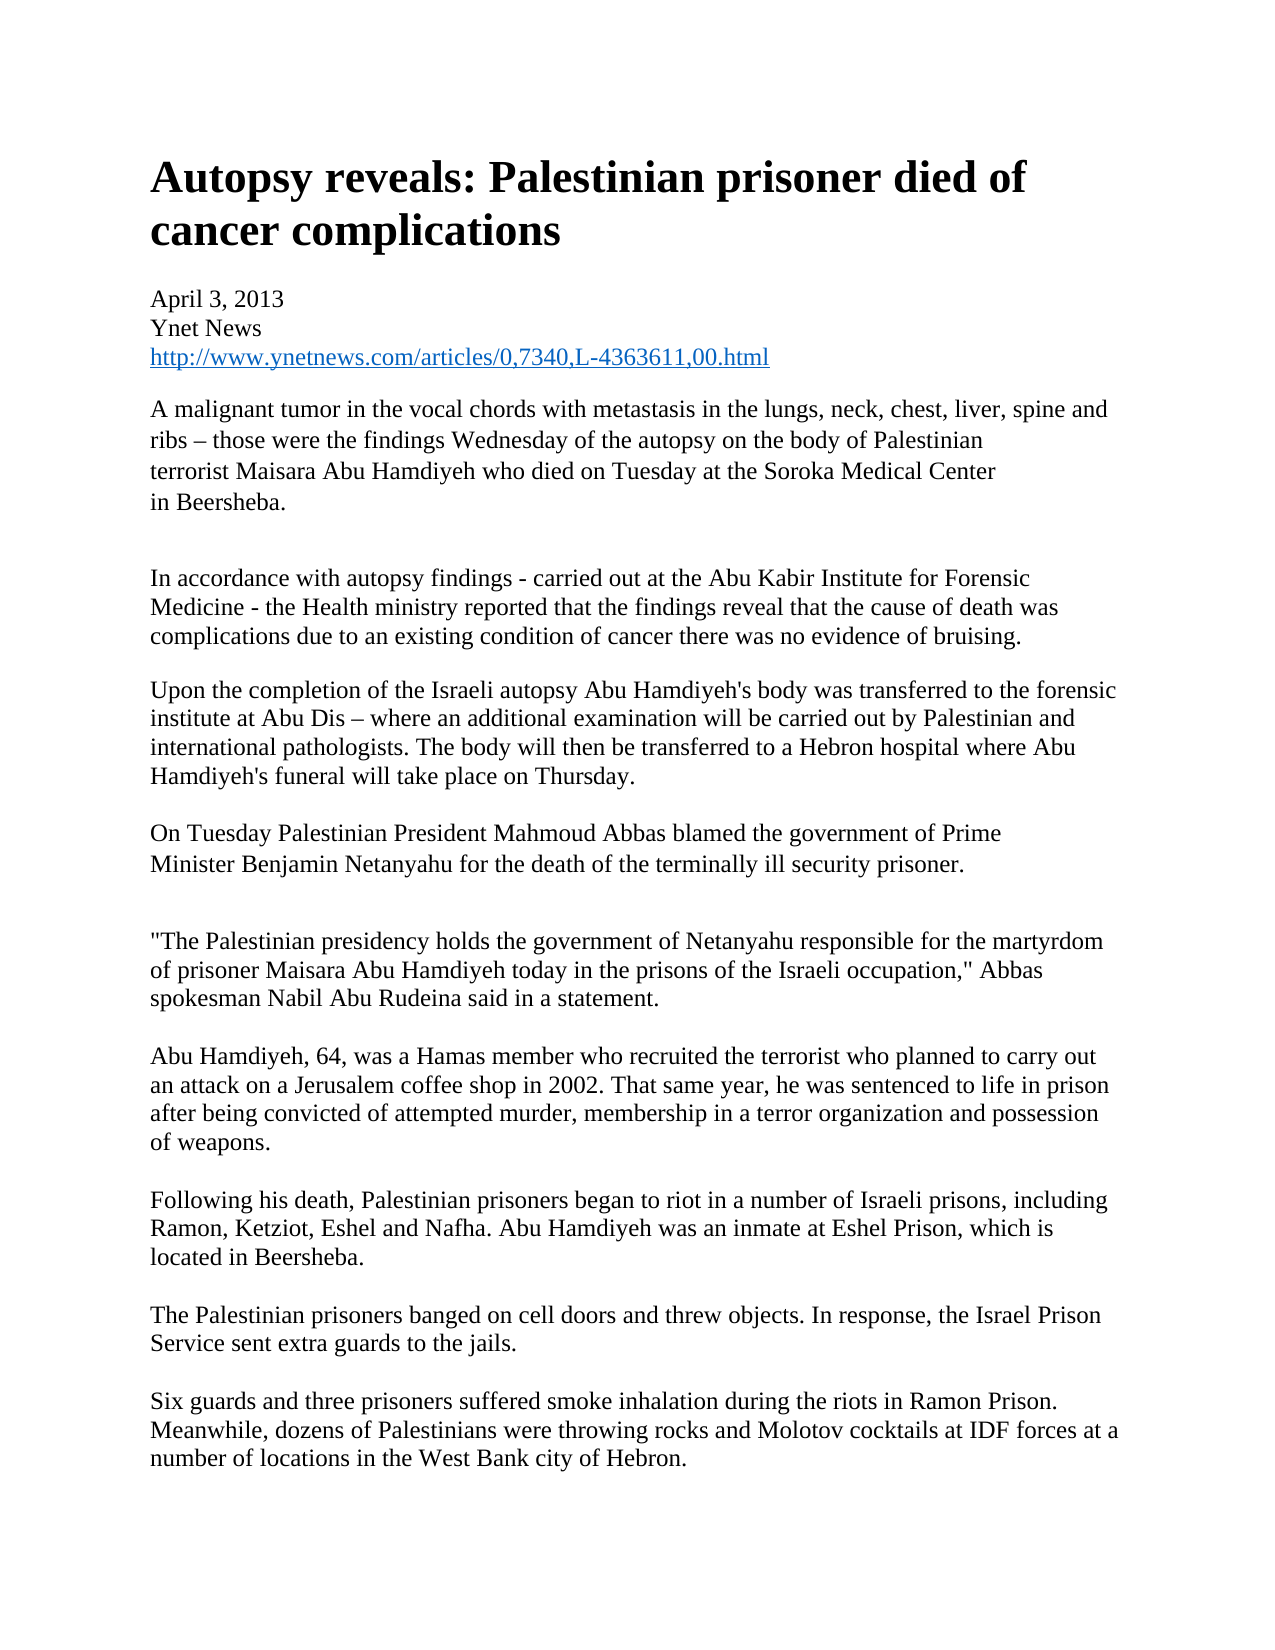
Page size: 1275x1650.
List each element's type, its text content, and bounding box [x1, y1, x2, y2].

text Abu Hamdiyeh, 64, was a Hamas member who recruited the terrorist who planned to carry out an attack on a Jerusalem coffee shop in 2002. That same year, he was sentenced to life in prison after being convicted of attempted murder, membership in a terror organization and possession of weapons. [150, 1041, 1125, 1156]
text On Tuesday Palestinian President Mahmoud Abbas blamed the government of Prime Minister Benjamin Netanyahu for the death of the terminally ill security prisoner. [150, 818, 1125, 878]
text Autopsy reveals: Palestinian prisoner died of cancer complications [150, 150, 1125, 255]
text A malignant tumor in the vocal chords with metastasis in the lungs, neck, chest, liver, spine and ribs – those were the findings Wednesday of the autopsy on the body of Palestinian terrorist Maisara Abu Hamdiyeh who died on Tuesday at the Soroka Medical Center in Beersheba. [150, 394, 1125, 516]
text Six guards and three prisoners suffered smoke inhalation during the riots in Ramon Prison. Meanwhile, dozens of Palestinians were throwing rocks and Molotov cocktails at IDF forces at a number of locations in the West Bank city of Hebron. [150, 1386, 1125, 1472]
text In accordance with autopsy findings - carried out at the Abu Kabir Institute for Forensic Medicine - the Health ministry reported that the findings reveal that the cause of death was complications due to an existing condition of cancer there was no evidence of bruising. [150, 563, 1125, 650]
text http://www.ynetnews.com/articles/0,7340,L-4363611,00.html [150, 342, 1125, 370]
text Following his death, Palestinian prisoners began to riot in a number of Israeli prisons, including Ramon, Ketziot, Eshel and Nafha. Abu Hamdiyeh was an inmate at Eshel Prison, which is located in Beersheba. [150, 1185, 1125, 1271]
text "The Palestinian presidency holds the government of Netanyahu responsible for the martyrdom of prisoner Maisara Abu Hamdiyeh today in the prisons of the Israeli occupation," Abbas spokesman Nabil Abu Rudeina said in a statement. [150, 926, 1125, 1012]
text Ynet News [150, 313, 1125, 342]
text April 3, 2013 [150, 284, 1125, 313]
text Upon the completion of the Israeli autopsy Abu Hamdiyeh's body was transferred to the forensic institute at Abu Dis – where an additional examination will be carried out by Palestinian and international pathologists. The body will then be transferred to a Hebron hospital where Abu Hamdiyeh's funeral will take place on Thursday. [150, 675, 1125, 790]
text The Palestinian prisoners banged on cell doors and threw objects. In response, the Israel Prison Service sent extra guards to the jails. [150, 1300, 1125, 1357]
